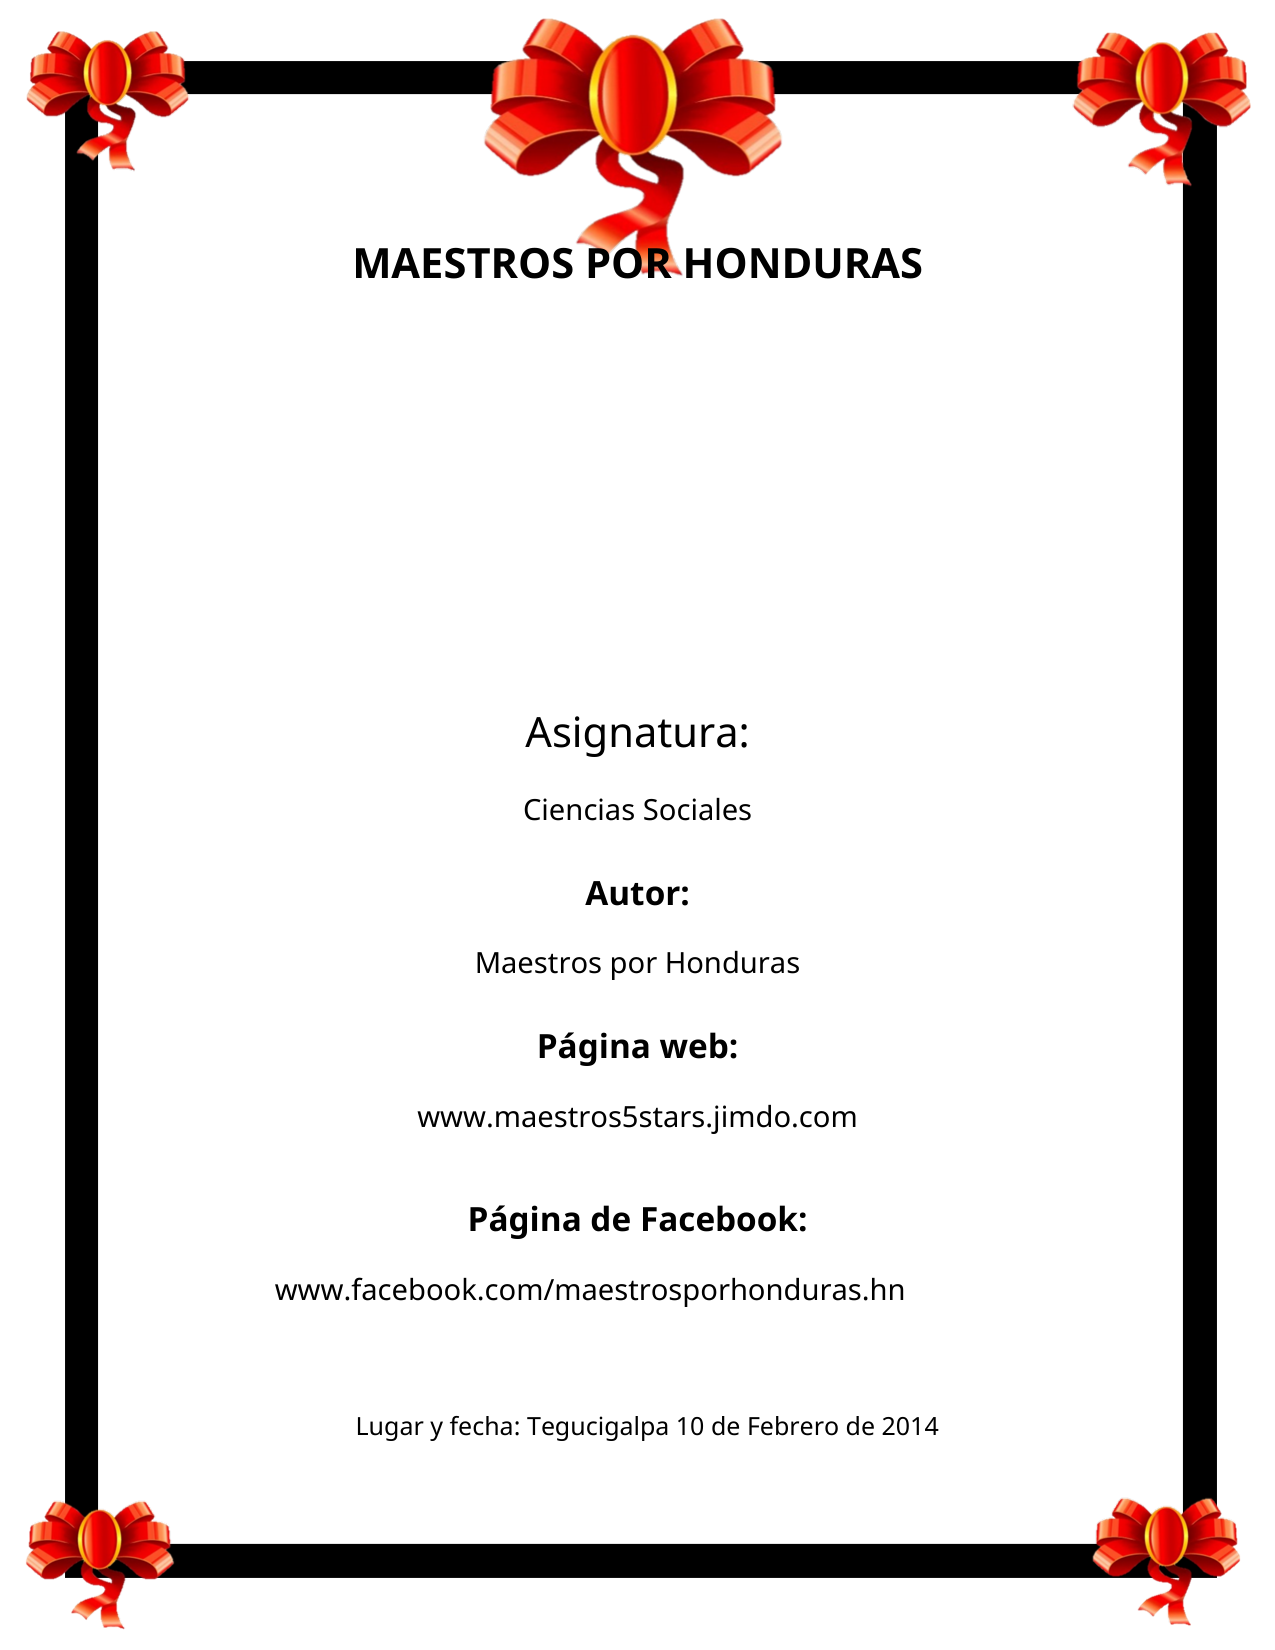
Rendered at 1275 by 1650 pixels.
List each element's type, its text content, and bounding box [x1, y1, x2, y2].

text Asignatura: [177, 703, 1098, 760]
text Página de Facebook: [177, 1196, 1098, 1242]
text www.maestros5stars.jimdo.com [177, 1096, 1098, 1136]
picture [18, 2, 1260, 1635]
text MAESTROS POR HONDURAS [177, 234, 1098, 290]
text www.facebook.com/maestrosporhonduras.hn [177, 1269, 1098, 1309]
text Lugar y fecha: Tegucigalpa 10 de Febrero de 2014 [177, 1409, 1098, 1443]
text Maestros por Honduras [177, 943, 1098, 982]
text Autor: [177, 869, 1098, 915]
text Ciencias Sociales [177, 789, 1098, 829]
text Página web: [177, 1023, 1098, 1068]
